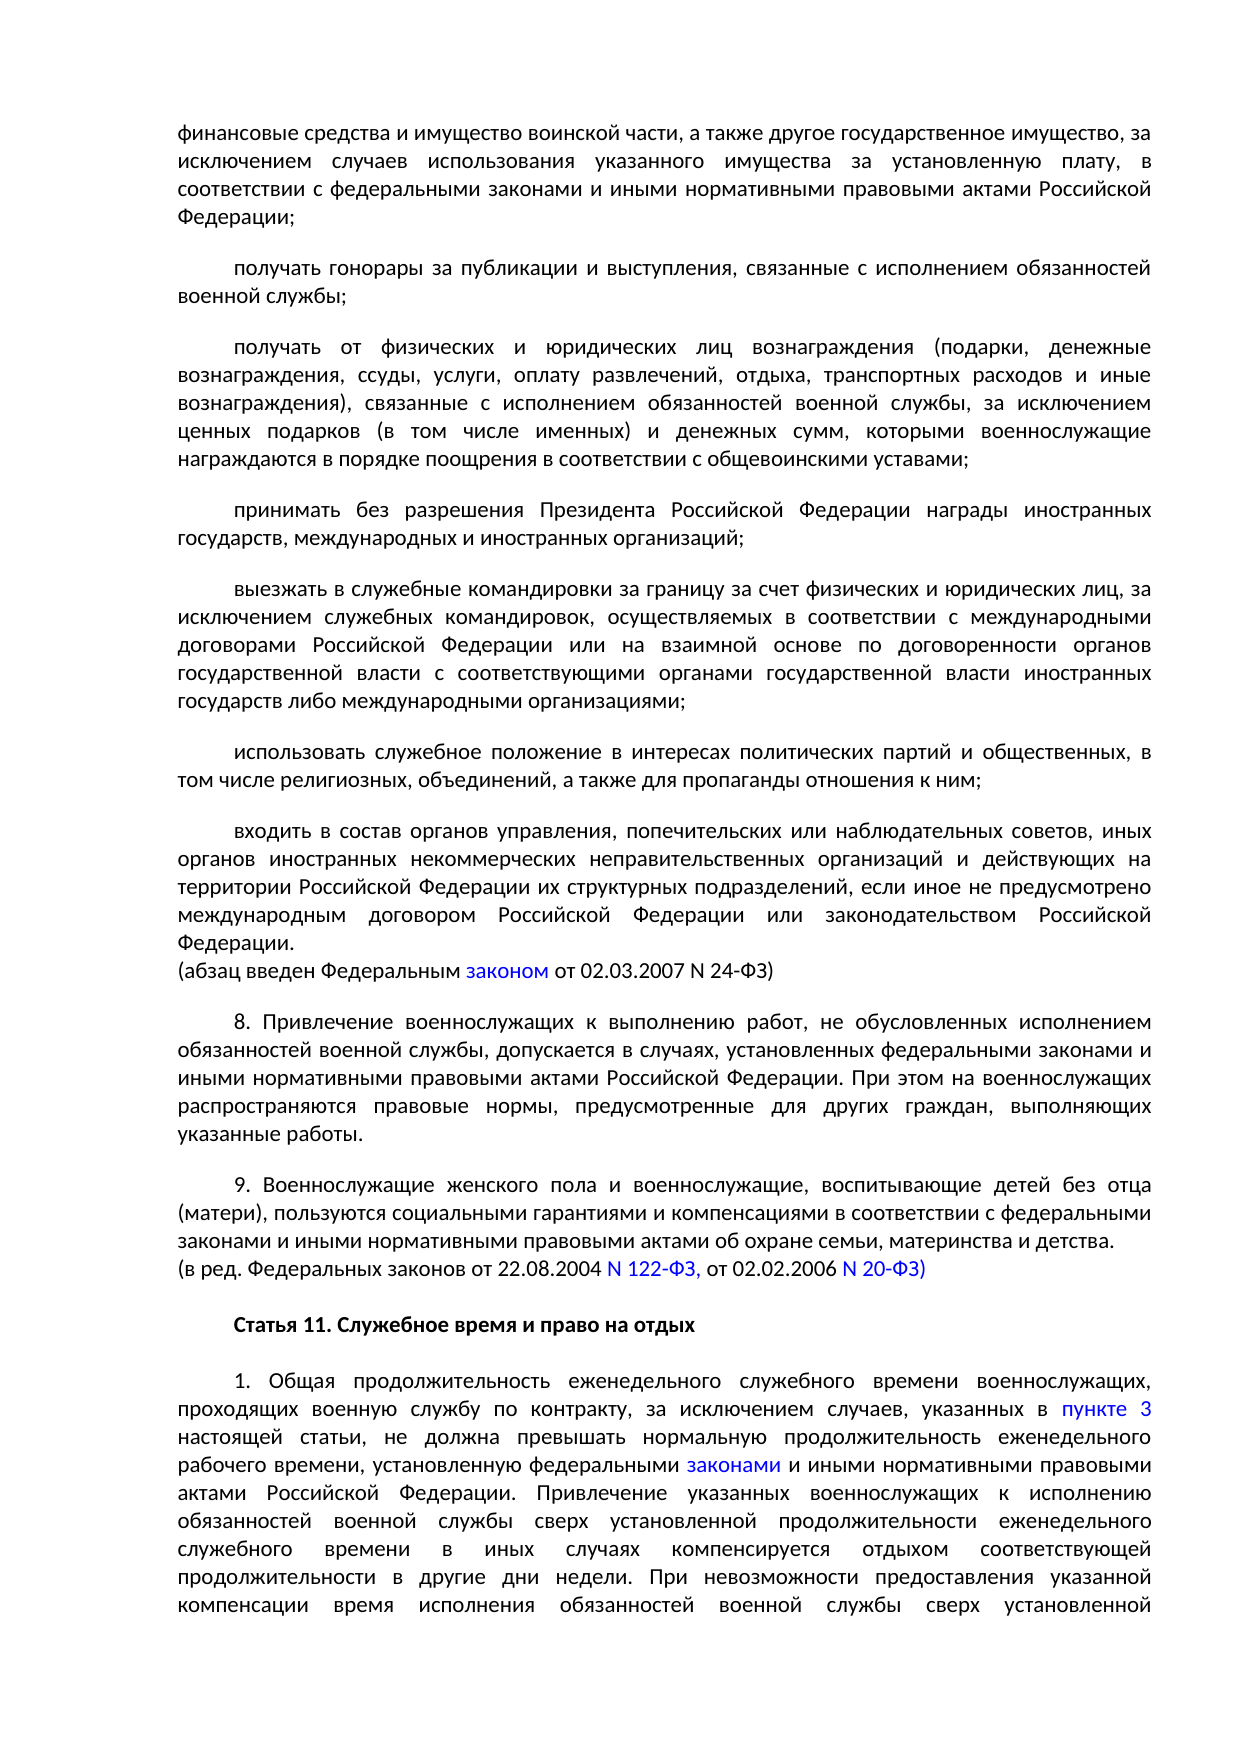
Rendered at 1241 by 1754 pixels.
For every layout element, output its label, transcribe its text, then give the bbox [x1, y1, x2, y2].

text принимать без разрешения Президента Российской Федерации награды иностранных государств, международных и иностранных организаций; [177, 495, 1152, 551]
text входить в состав органов управления, попечительских или наблюдательных советов, иных органов иностранных некоммерческих неправительственных организаций и действующих на территории Российской Федерации их структурных подразделений, если иное не предусмотрено международным договором Российской Федерации или законодательством Российской Федерации. [177, 816, 1152, 956]
text использовать служебное положение в интересах политических партий и общественных, в том числе религиозных, объединений, а также для пропаганды отношения к ним; [177, 737, 1152, 793]
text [177, 1366, 1152, 1618]
text 8. Привлечение военнослужащих к выполнению работ, не обусловленных исполнением обязанностей военной службы, допускается в случаях, установленных федеральными законами и иными нормативными правовыми актами Российской Федерации. При этом на военнослужащих распространяются правовые нормы, предусмотренные для других граждан, выполняющих указанные работы. [177, 1007, 1152, 1147]
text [177, 118, 1152, 230]
text (в ред. Федеральных законов от 22.08.2004 N 122-ФЗ, от 02.02.2006 N 20-ФЗ) [177, 1254, 1152, 1282]
text выезжать в служебные командировки за границу за счет физических и юридических лиц, за исключением служебных командировок, осуществляемых в соответствии с международными договорами Российской Федерации или на взаимной основе по договоренности органов государственной власти с соответствующими органами государственной власти иностранных государств либо международными организациями; [177, 574, 1152, 714]
text получать от физических и юридических лиц вознаграждения (подарки, денежные вознаграждения, ссуды, услуги, оплату развлечений, отдыха, транспортных расходов и иные вознаграждения), связанные с исполнением обязанностей военной службы, за исключением ценных подарков (в том числе именных) и денежных сумм, которыми военнослужащие награждаются в порядке поощрения в соответствии с общевоинскими уставами; [177, 332, 1152, 472]
text 9. Военнослужащие женского пола и военнослужащие, воспитывающие детей без отца (матери), пользуются социальными гарантиями и компенсациями в соответствии с федеральными законами и иными нормативными правовыми актами об охране семьи, материнства и детства. [177, 1170, 1152, 1254]
text получать гонорары за публикации и выступления, связанные с исполнением обязанностей военной службы; [177, 253, 1152, 309]
text (абзац введен Федеральным законом от 02.03.2007 N 24-ФЗ) [177, 956, 1152, 984]
title Статья 11. Служебное время и право на отдых [177, 1310, 1152, 1338]
